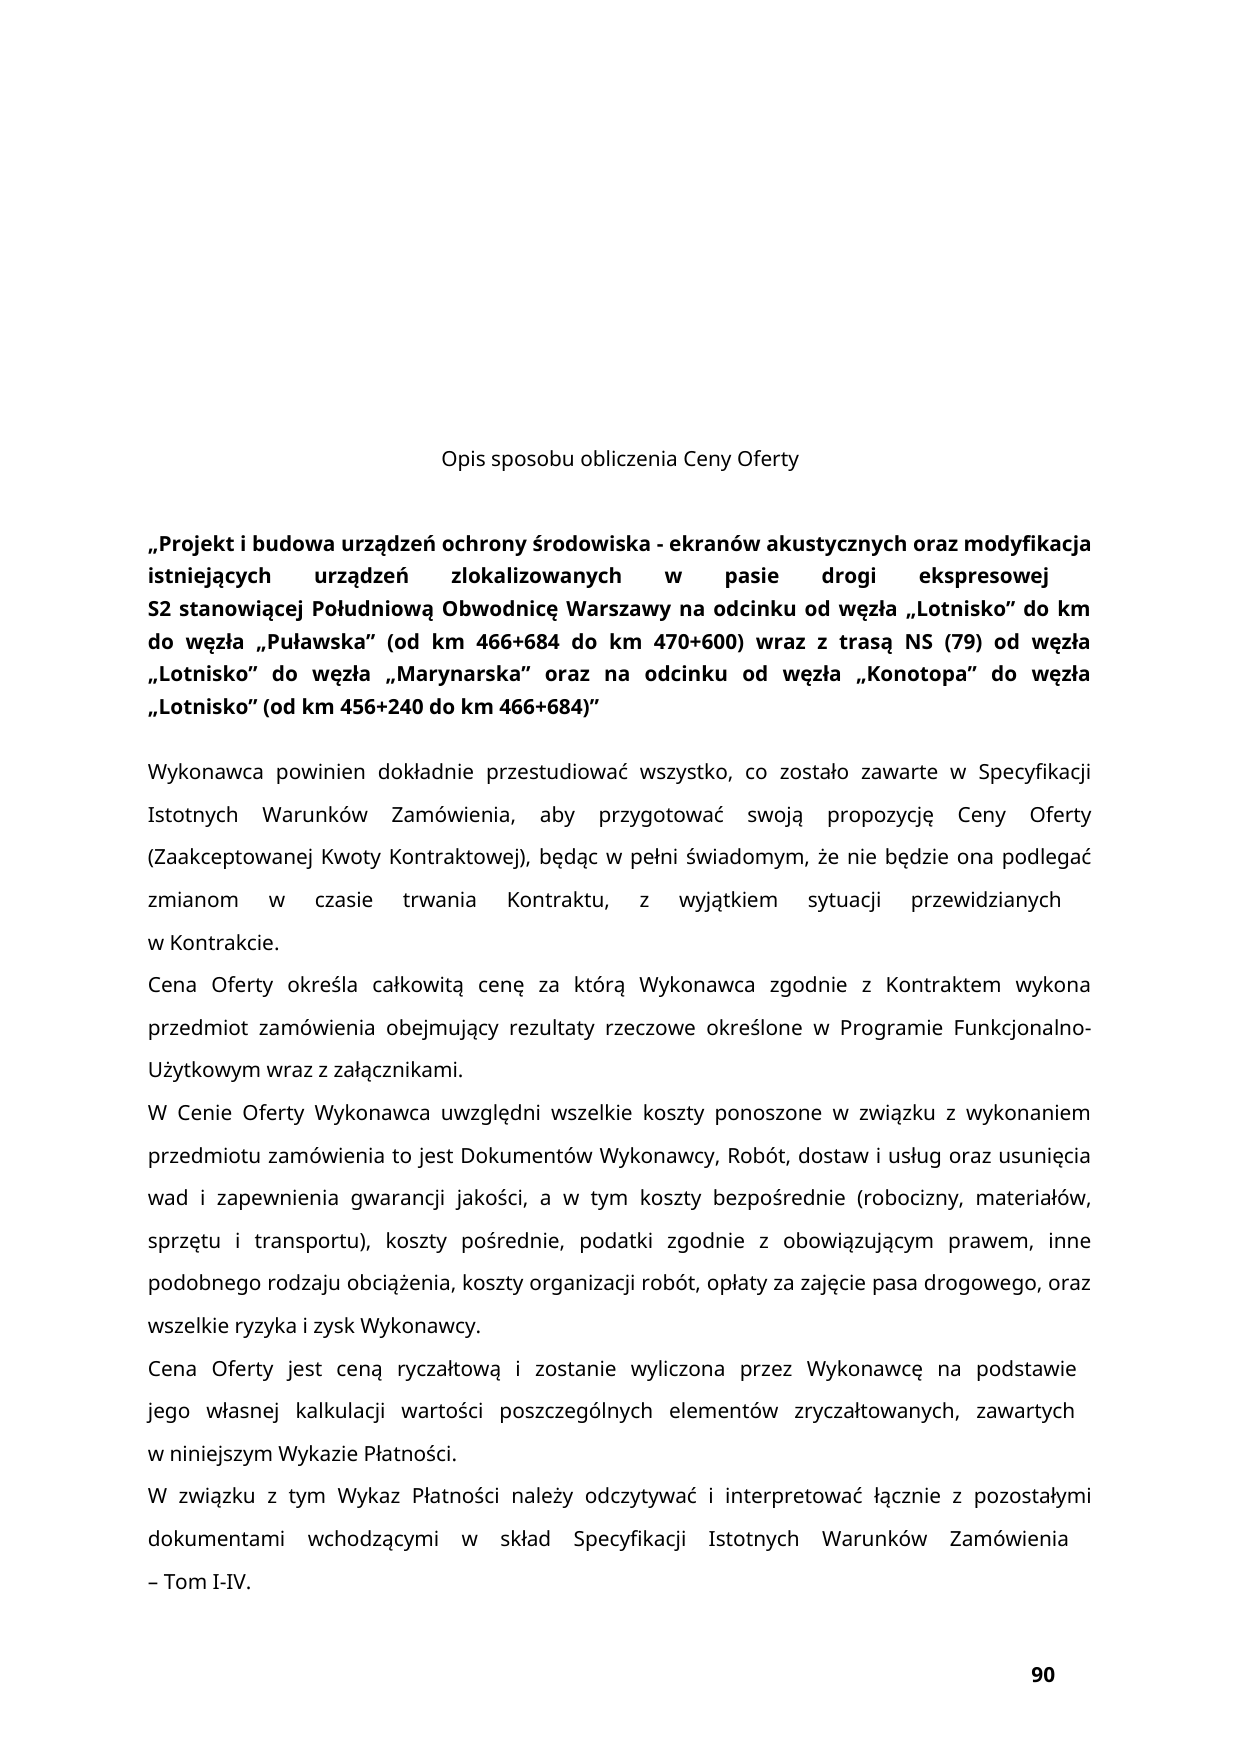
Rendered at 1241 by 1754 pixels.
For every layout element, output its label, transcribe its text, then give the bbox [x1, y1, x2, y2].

list „Projekt i budowa urządzeń ochrony środowiska - ekranów akustycznych oraz modyfikacja istniejących urządzeń zlokalizowanych w pasie drogi ekspresowej S2 stanowiącej Południową Obwodnicę Warszawy na odcinku od węzła „Lotnisko” do km do węzła „Puławska” (od km 466+684 do km 470+600) wraz z trasą NS (79) od węzła „Lotnisko” do węzła „Marynarska” oraz na odcinku od węzła „Konotopa” do węzła „Lotnisko” (od km 456+240 do km 466+684)” [148, 529, 1092, 721]
text W związku z tym Wykaz Płatności należy odczytywać i interpretować łącznie z pozostałymi dokumentami wchodzącymi w skład Specyfikacji Istotnych Warunków Zamówienia – Tom I-IV. [148, 1482, 1092, 1595]
text W Cenie Oferty Wykonawca uwzględni wszelkie koszty ponoszone w związku z wykonaniem przedmiotu zamówienia to jest Dokumentów Wykonawcy, Robót, dostaw i usług oraz usunięcia wad i zapewnienia gwarancji jakości, a w tym koszty bezpośrednie (robocizny, materiałów, sprzętu i transportu), koszty pośrednie, podatki zgodnie z obowiązującym prawem, inne podobnego rodzaju obciążenia, koszty organizacji robót, opłaty za zajęcie pasa drogowego, oraz wszelkie ryzyka i zysk Wykonawcy. [148, 1098, 1092, 1339]
text Wykonawca powinien dokładnie przestudiować wszystko, co zostało zawarte w Specyfikacji Istotnych Warunków Zamówienia, aby przygotować swoją propozycję Ceny Oferty (Zaakceptowanej Kwoty Kontraktowej), będąc w pełni świadomym, że nie będzie ona podlegać zmianom w czasie trwania Kontraktu, z wyjątkiem sytuacji przewidzianych w Kontrakcie. [148, 757, 1092, 956]
text Cena Oferty określa całkowitą cenę za którą Wykonawca zgodnie z Kontraktem wykona przedmiot zamówienia obejmujący rezultaty rzeczowe określone w Programie Funkcjonalno-Użytkowym wraz z załącznikami. [148, 970, 1092, 1084]
text Cena Oferty jest ceną ryczałtową i zostanie wyliczona przez Wykonawcę na podstawie jego własnej kalkulacji wartości poszczególnych elementów zryczałtowanych, zawartych w niniejszym Wykazie Płatności. [148, 1354, 1092, 1467]
text Opis sposobu obliczenia Ceny Oferty [148, 444, 1092, 472]
